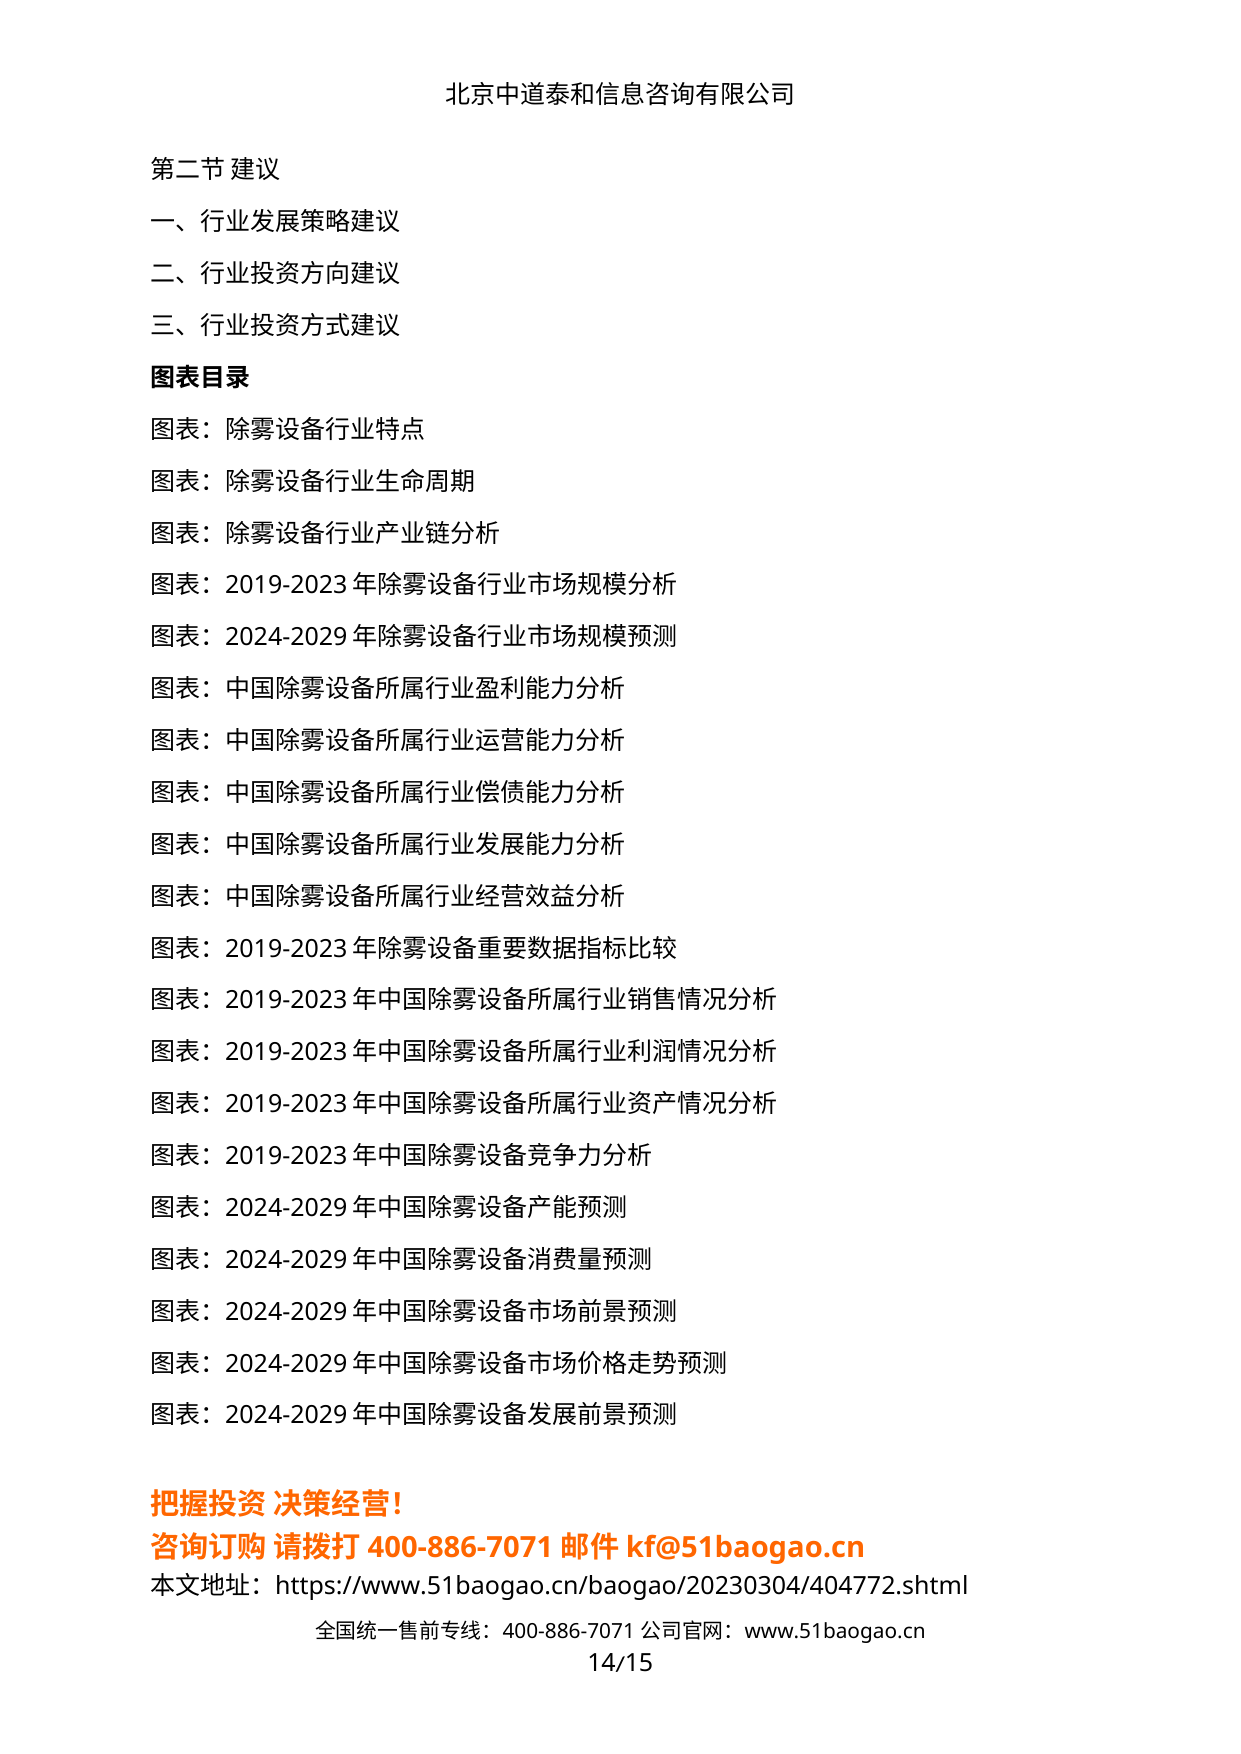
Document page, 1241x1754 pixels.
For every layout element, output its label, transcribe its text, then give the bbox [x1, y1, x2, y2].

text 图表：2019-2023年中国除雾设备所属行业销售情况分析 [150, 980, 1090, 1016]
text 图表目录 [150, 357, 1090, 394]
text 图表：2019-2023年除雾设备重要数据指标比较 [150, 928, 1090, 964]
text 图表：除雾设备行业生命周期 [150, 461, 1090, 497]
text 一、行业发展策略建议 [150, 202, 1090, 238]
text 图表：2024-2029年除雾设备行业市场规模预测 [150, 617, 1090, 653]
text 图表：2019-2023年中国除雾设备竞争力分析 [150, 1136, 1090, 1172]
text 图表：2024-2029年中国除雾设备发展前景预测 [150, 1395, 1090, 1431]
text 图表：中国除雾设备所属行业偿债能力分析 [150, 772, 1090, 809]
text 把握投资 决策经营！咨询订购 请拨打 400-886-7071 邮件 kf@51baogao.cn本文地址：https://www.51baogao.cn/baogao/20230304/404772.shtml [150, 1447, 1090, 1602]
text 三、行业投资方式建议 [150, 306, 1090, 342]
text 图表：除雾设备行业产业链分析 [150, 513, 1090, 549]
text 图表：中国除雾设备所属行业经营效益分析 [150, 876, 1090, 912]
text 图表：中国除雾设备所属行业盈利能力分析 [150, 669, 1090, 705]
text 图表：2024-2029年中国除雾设备消费量预测 [150, 1239, 1090, 1276]
text 图表：中国除雾设备所属行业发展能力分析 [150, 824, 1090, 861]
text 图表：中国除雾设备所属行业运营能力分析 [150, 721, 1090, 757]
text 图表：2024-2029年中国除雾设备市场价格走势预测 [150, 1343, 1090, 1379]
text 图表：2019-2023年中国除雾设备所属行业资产情况分析 [150, 1084, 1090, 1120]
text 第二节 建议 [150, 150, 1090, 186]
text 图表：2024-2029年中国除雾设备产能预测 [150, 1187, 1090, 1224]
text 二、行业投资方向建议 [150, 254, 1090, 290]
text 图表：除雾设备行业特点 [150, 409, 1090, 446]
text 图表：2019-2023年除雾设备行业市场规模分析 [150, 565, 1090, 601]
text 图表：2019-2023年中国除雾设备所属行业利润情况分析 [150, 1032, 1090, 1068]
text 图表：2024-2029年中国除雾设备市场前景预测 [150, 1291, 1090, 1327]
